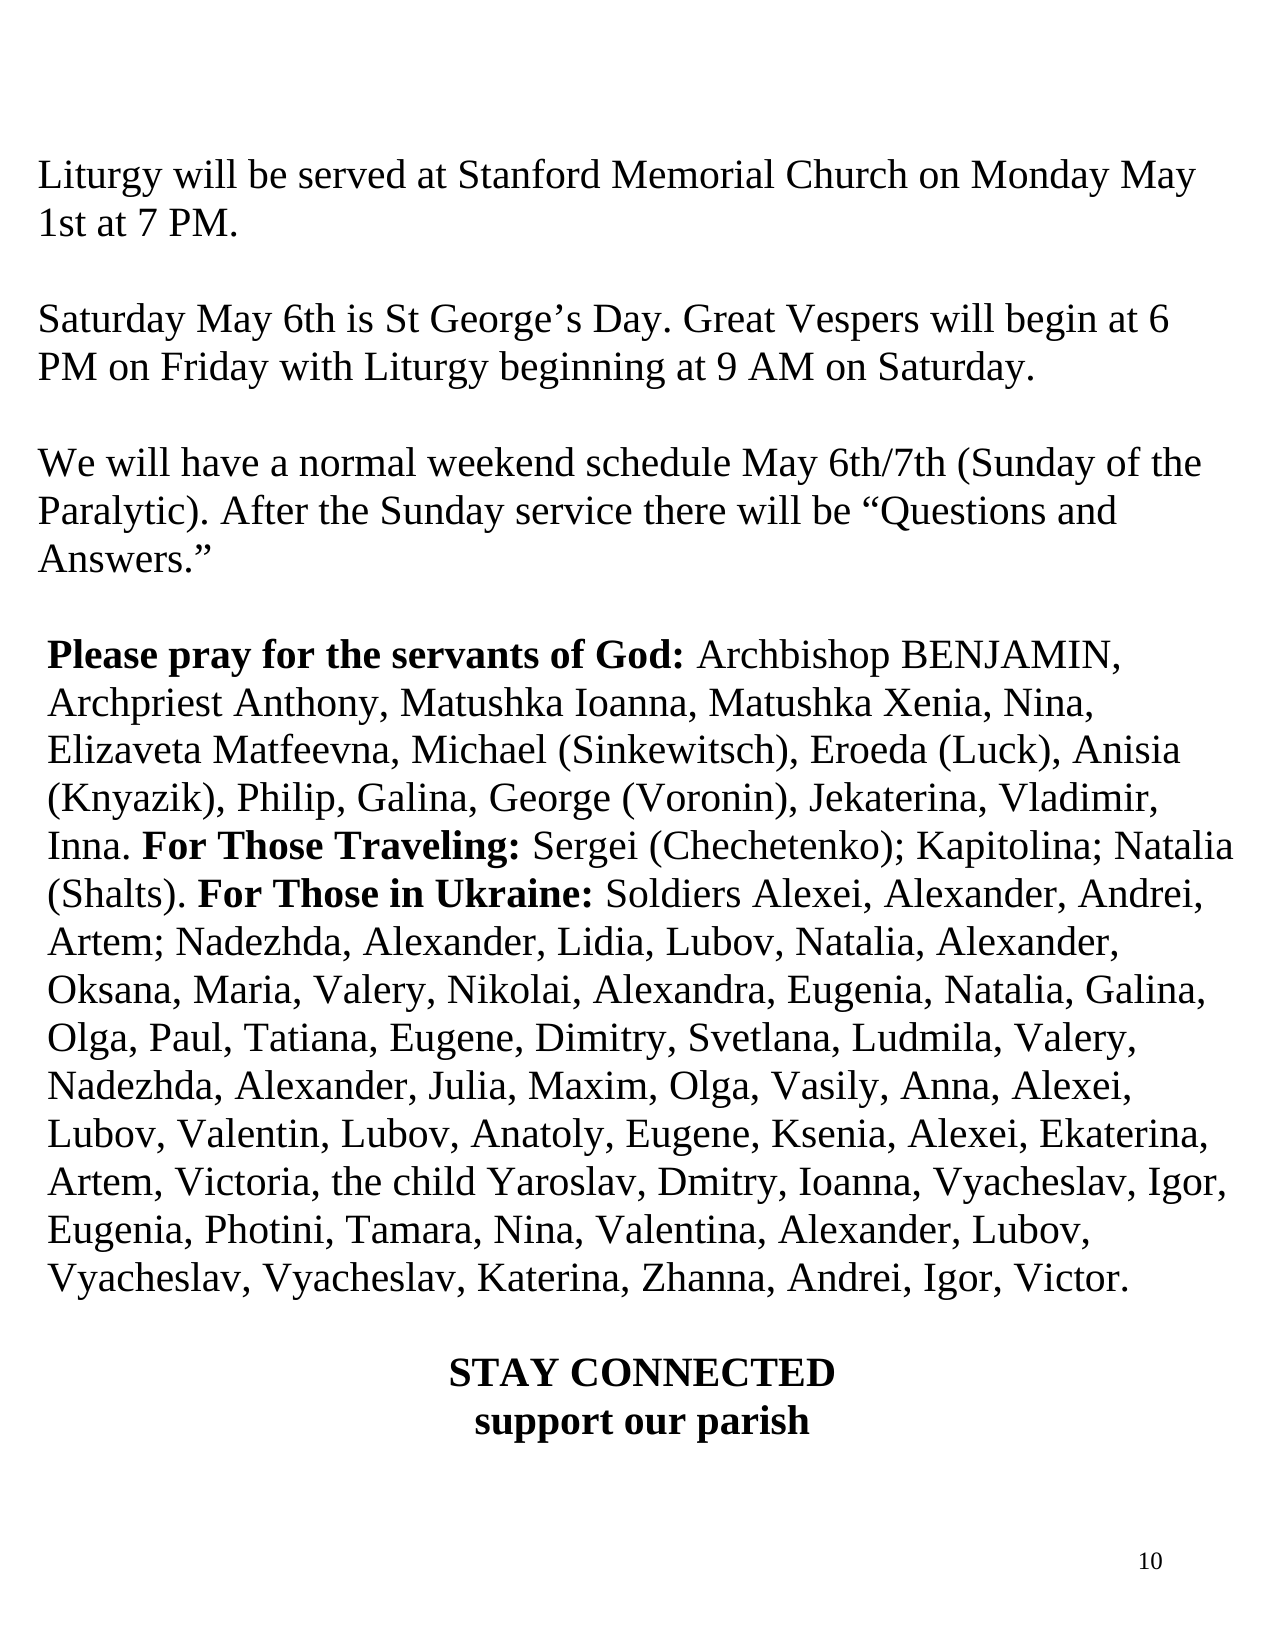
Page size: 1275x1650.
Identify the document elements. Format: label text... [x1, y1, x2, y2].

text Saturday May 6th is St George’s Day. Great Vespers will begin at 6 PM on Friday with Liturgy beginning at 9 AM on Saturday. [37, 294, 1237, 389]
text We will have a normal weekend schedule May 6th/7th (Sunday of the Paralytic). After the Sunday service there will be “Questions and Answers.” [37, 437, 1237, 581]
text support our parish [47, 1396, 1237, 1444]
text Please pray for the servants of God: Archbishop BENJAMIN, Archpriest Anthony, Matushka Ioanna, Matushka Xenia, Nina, Elizaveta Matfeevna, Michael (Sinkewitsch), Eroeda (Luck), Anisia (Knyazik), Philip, Galina, George (Voronin), Jekaterina, Vladimir, Inna. For Those Traveling: Sergei (Chechetenko); Kapitolina; Natalia (Shalts). For Those in Ukraine: Soldiers Alexei, Alexander, Andrei, Artem; Nadezhda, Alexander, Lidia, Lubov, Natalia, Alexander, Oksana, Maria, Valery, Nikolai, Alexandra, Eugenia, Natalia, Galina, Olga, Paul, Tatiana, Eugene, Dimitry, Svetlana, Ludmila, Valery, Nadezhda, Alexander, Julia, Maxim, Olga, Vasily, Anna, Alexei, Lubov, Valentin, Lubov, Anatoly, Eugene, Ksenia, Alexei, Ekaterina, Artem, Victoria, the child Yaroslav, Dmitry, Ioanna, Vyacheslav, Igor, Eugenia, Photini, Tamara, Nina, Valentina, Alexander, Lubov, Vyacheslav, Vyacheslav, Katerina, Zhanna, Andrei, Igor, Victor. [47, 629, 1237, 1300]
text STAY CONNECTED [47, 1348, 1237, 1396]
text Liturgy will be served at Stanford Memorial Church on Monday May 1st at 7 PM. [37, 150, 1237, 246]
